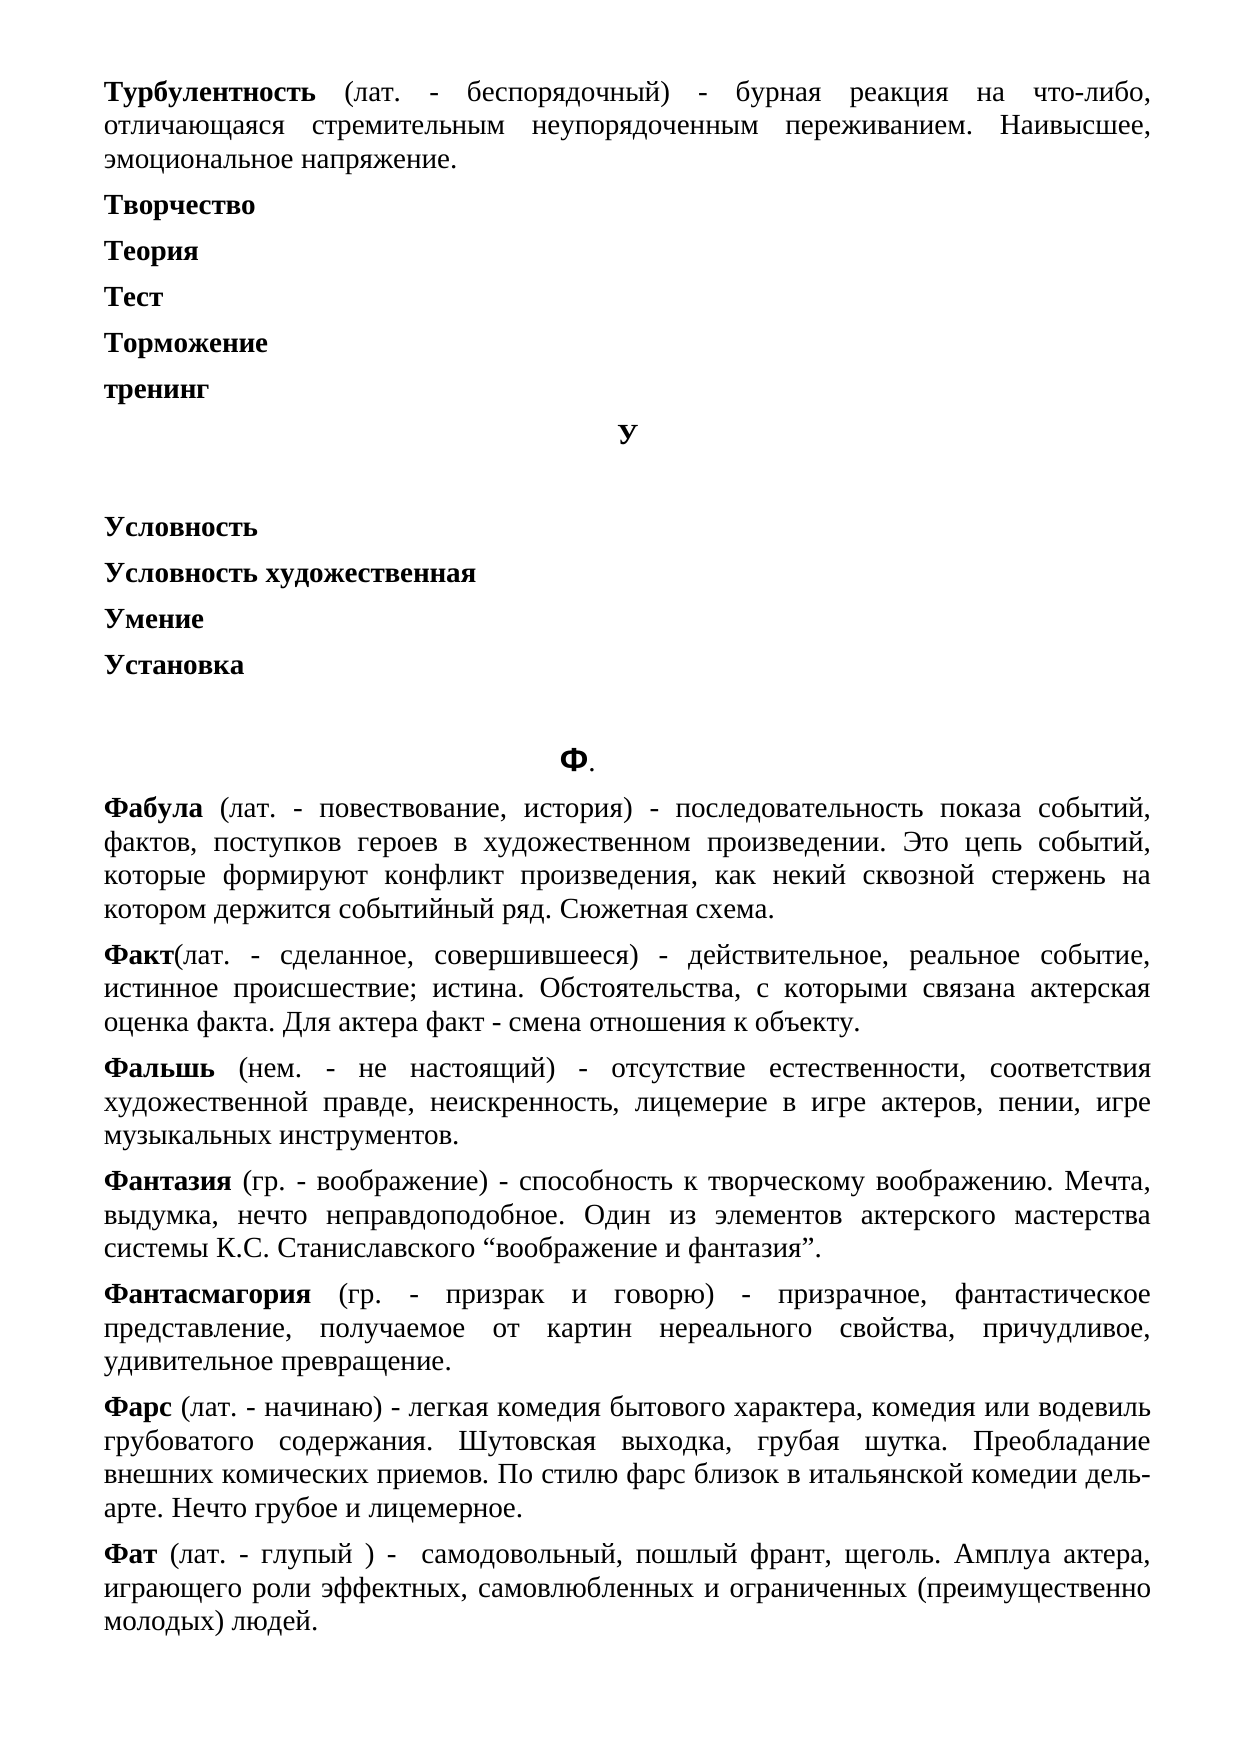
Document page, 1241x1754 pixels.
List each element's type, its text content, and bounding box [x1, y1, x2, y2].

text Фантасмагория (гр. - призрак и говорю) - призрачное, фантастическое представление, получаемое от картин нереального свойства, причудливое, удивительное превращение. [103, 1277, 1152, 1377]
text Фат (лат. - глупый ) - самодовольный, пошлый франт, щеголь. Амплуа актера, играющего роли эффектных, самовлюбленных и ограниченных (преимущественно молодых) людей. [103, 1536, 1152, 1637]
text У [103, 417, 1152, 451]
text Фантазия (гр. - воображение) - способность к творческому воображению. Мечта, выдумка, нечто неправдоподобное. Один из элементов актерского мастерства системы К.С. Станиславского “воображение и фантазия”. [103, 1163, 1152, 1264]
text Фарс (лат. - начинаю) - легкая комедия бытового характера, комедия или водевиль грубоватого содержания. Шутовская выходка, грубая шутка. Преобладание внешних комических приемов. По стилю фарс близок в итальянской комедии дель- арте. Нечто грубое и лицемерное. [103, 1390, 1152, 1524]
text Фабула (лат. - повествование, история) - последовательность показа событий, фактов, поступков героев в художественном произведении. Это цепь событий, которые формируют конфликт произведения, как некий сквозной стержень на котором держится событийный ряд. Сюжетная схема. [103, 791, 1152, 925]
text Факт(лат. - сделанное, совершившееся) - действительное, реальное событие, истинное происшествие; истина. Обстоятельства, с которыми связана актерская оценка факта. Для актера факт - смена отношения к объекту. [103, 937, 1152, 1038]
text Ф. [103, 739, 1152, 778]
text Торможение [103, 325, 1152, 359]
text Фальшь (нем. - не настоящий) - отсутствие естественности, соответствия художественной правде, неискренность, лицемерие в игре актеров, пении, игре музыкальных инструментов. [103, 1050, 1152, 1151]
text Условность [103, 509, 1152, 543]
text Установка [103, 647, 1152, 681]
text Турбулентность (лат. - беспорядочный) - бурная реакция на что-либо, отличающаяся стремительным неупорядоченным переживанием. Наивысшее, эмоциональное напряжение. [103, 74, 1152, 174]
text Творчество [103, 187, 1152, 221]
text тренинг [103, 371, 1152, 405]
text Умение [103, 601, 1152, 635]
text Условность художественная [103, 555, 1152, 589]
text Теория [103, 233, 1152, 267]
text Тест [103, 279, 1152, 313]
